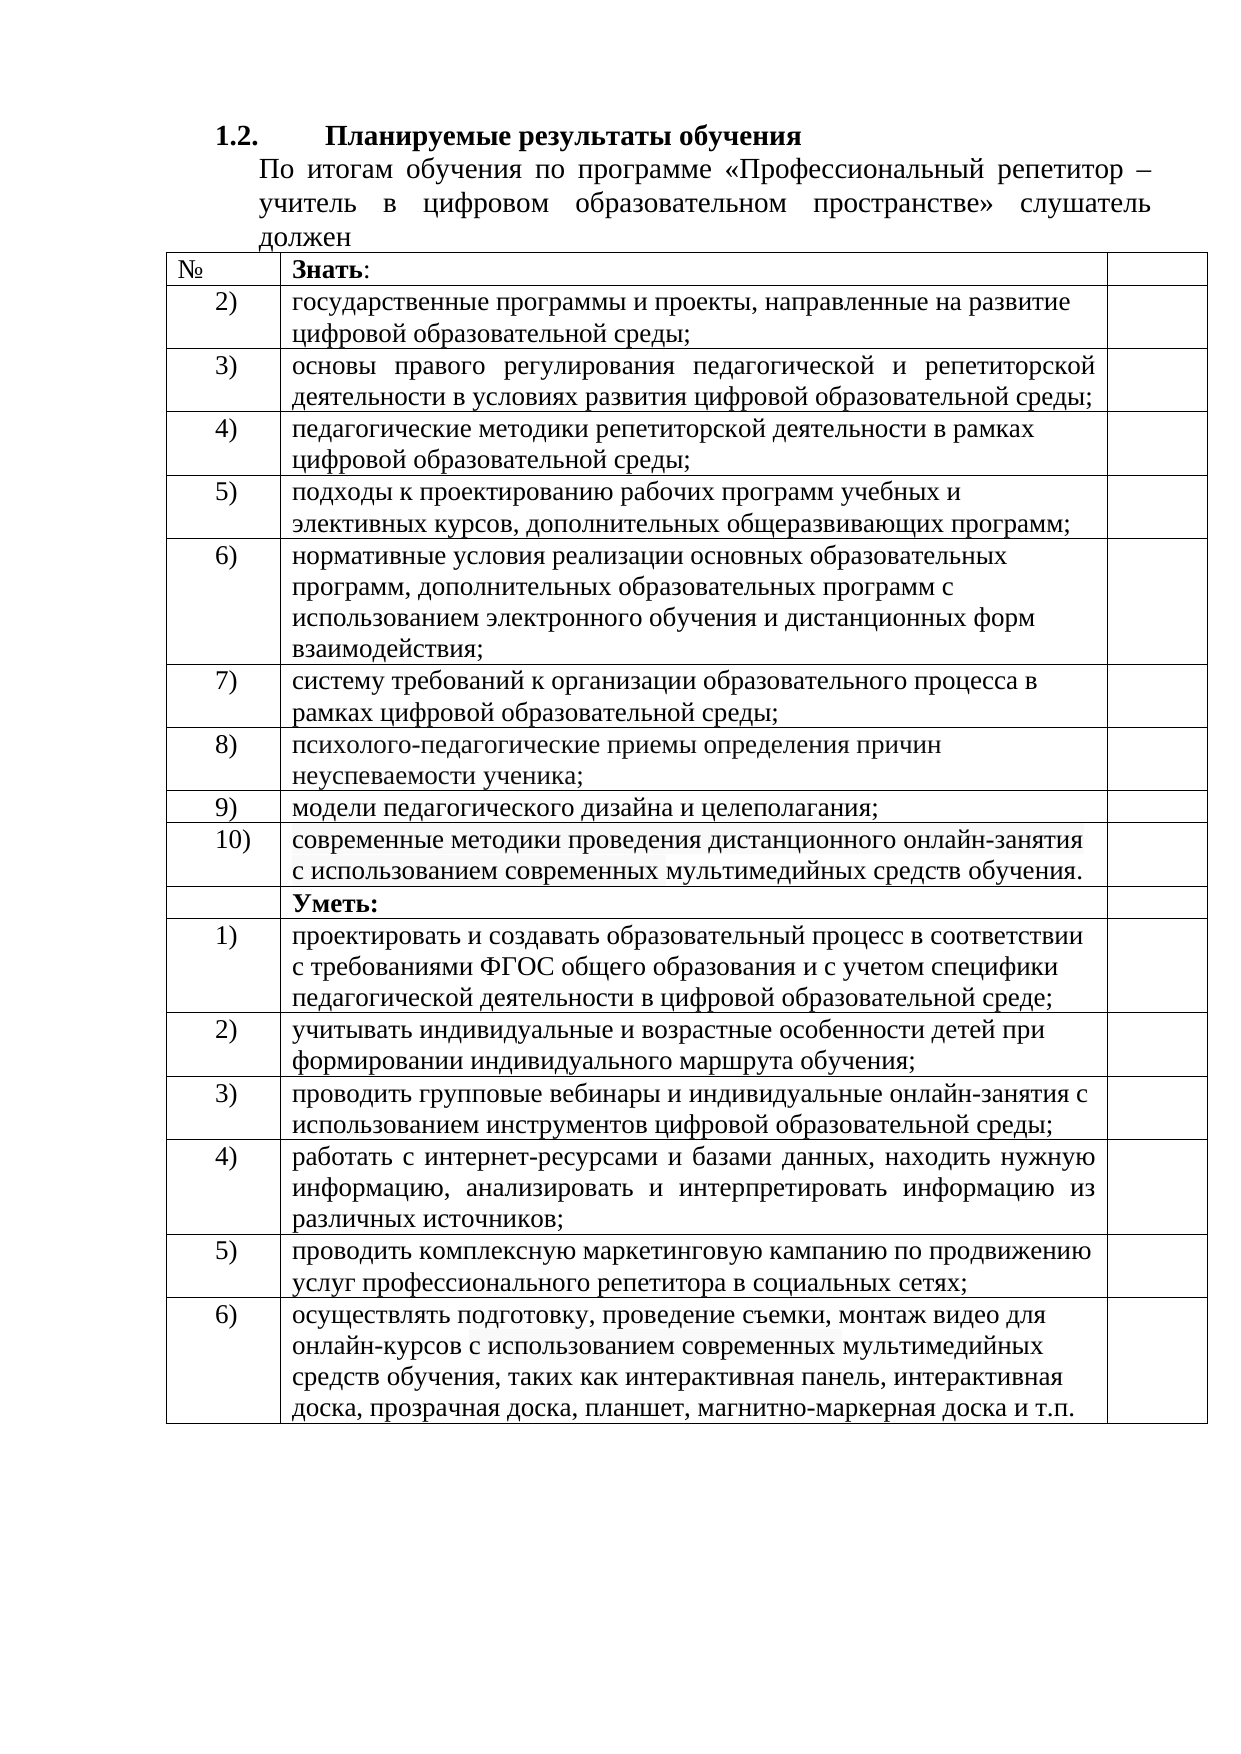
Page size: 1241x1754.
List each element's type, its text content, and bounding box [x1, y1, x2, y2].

table_cell [167, 412, 280, 474]
table_cell [1108, 476, 1207, 538]
table_cell [1108, 823, 1207, 886]
table_cell [1108, 412, 1207, 474]
table_cell [167, 1140, 280, 1233]
table_cell Уметь: [281, 887, 1107, 918]
table_cell педагогические методики репетиторской деятельности в рамках цифровой образовательной среды; [281, 412, 1107, 474]
table_cell [167, 1298, 280, 1422]
table_cell [167, 887, 280, 918]
table_header Знать: [281, 253, 1107, 284]
table_cell учитывать индивидуальные и возрастные особенности детей при формировании индивидуального маршрута обучения; [281, 1013, 1107, 1076]
table_cell [167, 349, 280, 411]
table_cell проводить комплексную маркетинговую кампанию по продвижению услуг профессионального репетитора в социальных сетях; [281, 1235, 1107, 1297]
table_cell [1108, 1013, 1207, 1076]
table_cell [167, 665, 280, 727]
table_cell [1108, 791, 1207, 822]
table_cell систему требований к организации образовательного процесса в рамках цифровой образовательной среды; [281, 665, 1107, 727]
list Планируемые результаты обучения [215, 118, 1152, 152]
table_cell [167, 919, 280, 1012]
table_cell государственные программы и проекты, направленные на развитие цифровой образовательной среды; [281, 286, 1107, 348]
table_cell психолого-педагогические приемы определения причин неуспеваемости ученика; [584, 728, 1107, 790]
table_cell [1108, 919, 1207, 1012]
table_cell [167, 1013, 280, 1076]
table_cell модели педагогического дизайна и целеполагания; [281, 791, 1107, 822]
table_cell подходы к проектированию рабочих программ учебных и элективных курсов, дополнительных общеразвивающих программ; [281, 476, 1107, 538]
text По итогам обучения по программе «Профессиональный репетитор – учитель в цифровом образовательном пространстве» слушатель должен [258, 152, 1152, 252]
table_cell современные методики проведения дистанционного онлайн-занятия с использованием современных мультимедийных средств обучения. [281, 823, 1107, 886]
table_cell [167, 539, 280, 663]
table_cell [167, 1077, 280, 1139]
table_cell [1108, 349, 1207, 411]
table_cell [167, 823, 280, 886]
table_cell [1108, 728, 1207, 790]
table_cell [167, 476, 280, 538]
table_cell проектировать и создавать образовательный процесс в соответствии с требованиями ФГОС общего образования и с учетом специфики педагогической деятельности в цифровой образовательной среде; [281, 919, 1107, 1012]
table_cell [1108, 665, 1207, 727]
table_cell [167, 286, 280, 348]
table_cell нормативные условия реализации основных образовательных программ, дополнительных образовательных программ с использованием электронного обучения и дистанционных форм взаимодействия; [281, 539, 1107, 663]
table_cell [1108, 1140, 1207, 1233]
table_cell [1108, 1298, 1207, 1422]
table_cell проводить групповые вебинары и индивидуальные онлайн-занятия с использованием инструментов цифровой образовательной среды; [281, 1077, 1107, 1139]
table_cell работать с интернет-ресурсами и базами данных, находить нужную информацию, анализировать и интерпретировать информацию из различных источников; [281, 1140, 1107, 1233]
table_cell [1108, 1077, 1207, 1139]
table_header № [167, 253, 280, 284]
table_cell [1108, 286, 1207, 348]
table_cell [167, 791, 280, 822]
table_cell [1108, 539, 1207, 663]
table_cell [1108, 1235, 1207, 1297]
table_cell основы правого регулирования педагогической и репетиторской деятельности в условиях развития цифровой образовательной среды; [281, 349, 1107, 411]
table_cell [167, 728, 280, 790]
table_cell осуществлять подготовку, проведение съемки, монтаж видео для онлайн-курсов с использованием современных мультимедийных средств обучения, таких как интерактивная панель, интерактивная доска, прозрачная доска, планшет, магнитно-маркерная доска и т.п. [281, 1298, 1107, 1422]
table_cell [167, 1235, 280, 1297]
table_header [1108, 253, 1207, 284]
table_cell [1108, 887, 1207, 918]
